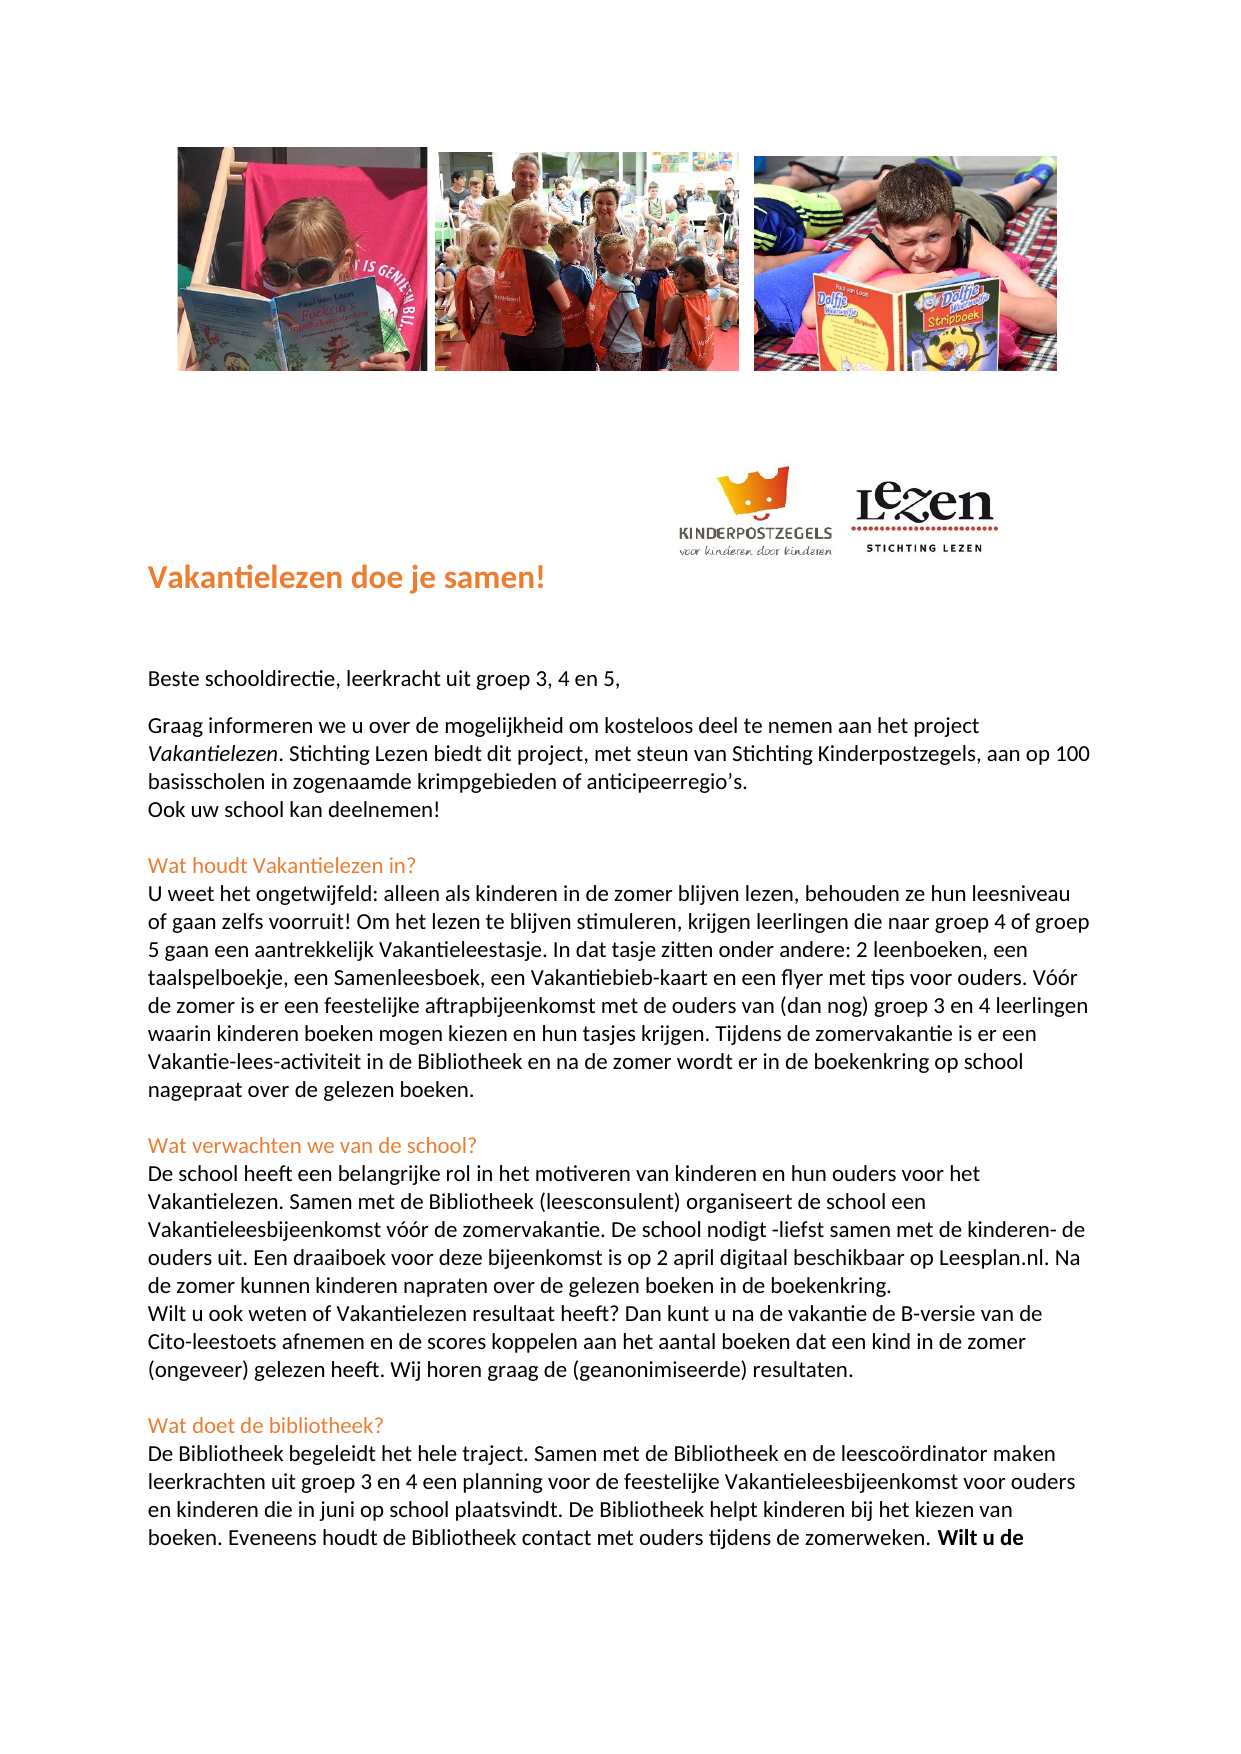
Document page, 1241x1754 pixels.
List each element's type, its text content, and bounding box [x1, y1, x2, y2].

text Beste schooldirectie, leerkracht uit groep 3, 4 en 5, [148, 664, 1093, 692]
picture [663, 451, 1034, 589]
picture [435, 152, 739, 371]
text Wat doet de bibliotheek? [148, 1411, 1093, 1439]
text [148, 1439, 1093, 1551]
text De school heeft een belangrijke rol in het motiveren van kinderen en hun ouders voor het Vakantielezen. Samen met de Bibliotheek (leesconsulent) organiseert de school een Vakantieleesbijeenkomst vóór de zomervakantie. De school nodigt -liefst samen met de kinderen- de ouders uit. Een draaiboek voor deze bijeenkomst is op 2 april digitaal beschikbaar op Leesplan.nl. Na de zomer kunnen kinderen napraten over de gelezen boeken in de boekenkring. [148, 1159, 1093, 1299]
text Wat verwachten we van de school? [148, 1131, 1093, 1159]
text Wat houdt Vakantielezen in? [148, 851, 1093, 879]
picture [177, 147, 428, 371]
text Ook uw school kan deelnemen! [148, 795, 1093, 823]
picture [754, 156, 1057, 371]
text U weet het ongetwijfeld: alleen als kinderen in de zomer blijven lezen, behouden ze hun leesniveau of gaan zelfs voorruit! Om het lezen te blijven stimuleren, krijgen leerlingen die naar groep 4 of groep 5 gaan een aantrekkelijk Vakantieleestasje. In dat tasje zitten onder andere: 2 leenboeken, een taalspelboekje, een Samenleesboek, een Vakantiebieb-kaart en een flyer met tips voor ouders. Vóór de zomer is er een feestelijke aftrapbijeenkomst met de ouders van (dan nog) groep 3 en 4 leerlingen waarin kinderen boeken mogen kiezen en hun tasjes krijgen. Tijdens de zomervakantie is er een Vakantie-lees-activiteit in de Bibliotheek en na de zomer wordt er in de boekenkring op school nagepraat over de gelezen boeken. [148, 879, 1093, 1103]
text Wilt u ook weten of Vakantielezen resultaat heeft? Dan kunt u na de vakantie de B-versie van de Cito-leestoets afnemen en de scores koppelen aan het aantal boeken dat een kind in de zomer (ongeveer) gelezen heeft. Wij horen graag de (geanonimiseerde) resultaten. [148, 1299, 1093, 1383]
text Graag informeren we u over de mogelijkheid om kosteloos deel te nemen aan het project Vakantielezen. Stichting Lezen biedt dit project, met steun van Stichting Kinderpostzegels, aan op 100 basisscholen in zogenaamde krimpgebieden of anticipeerregio’s. [148, 711, 1093, 795]
